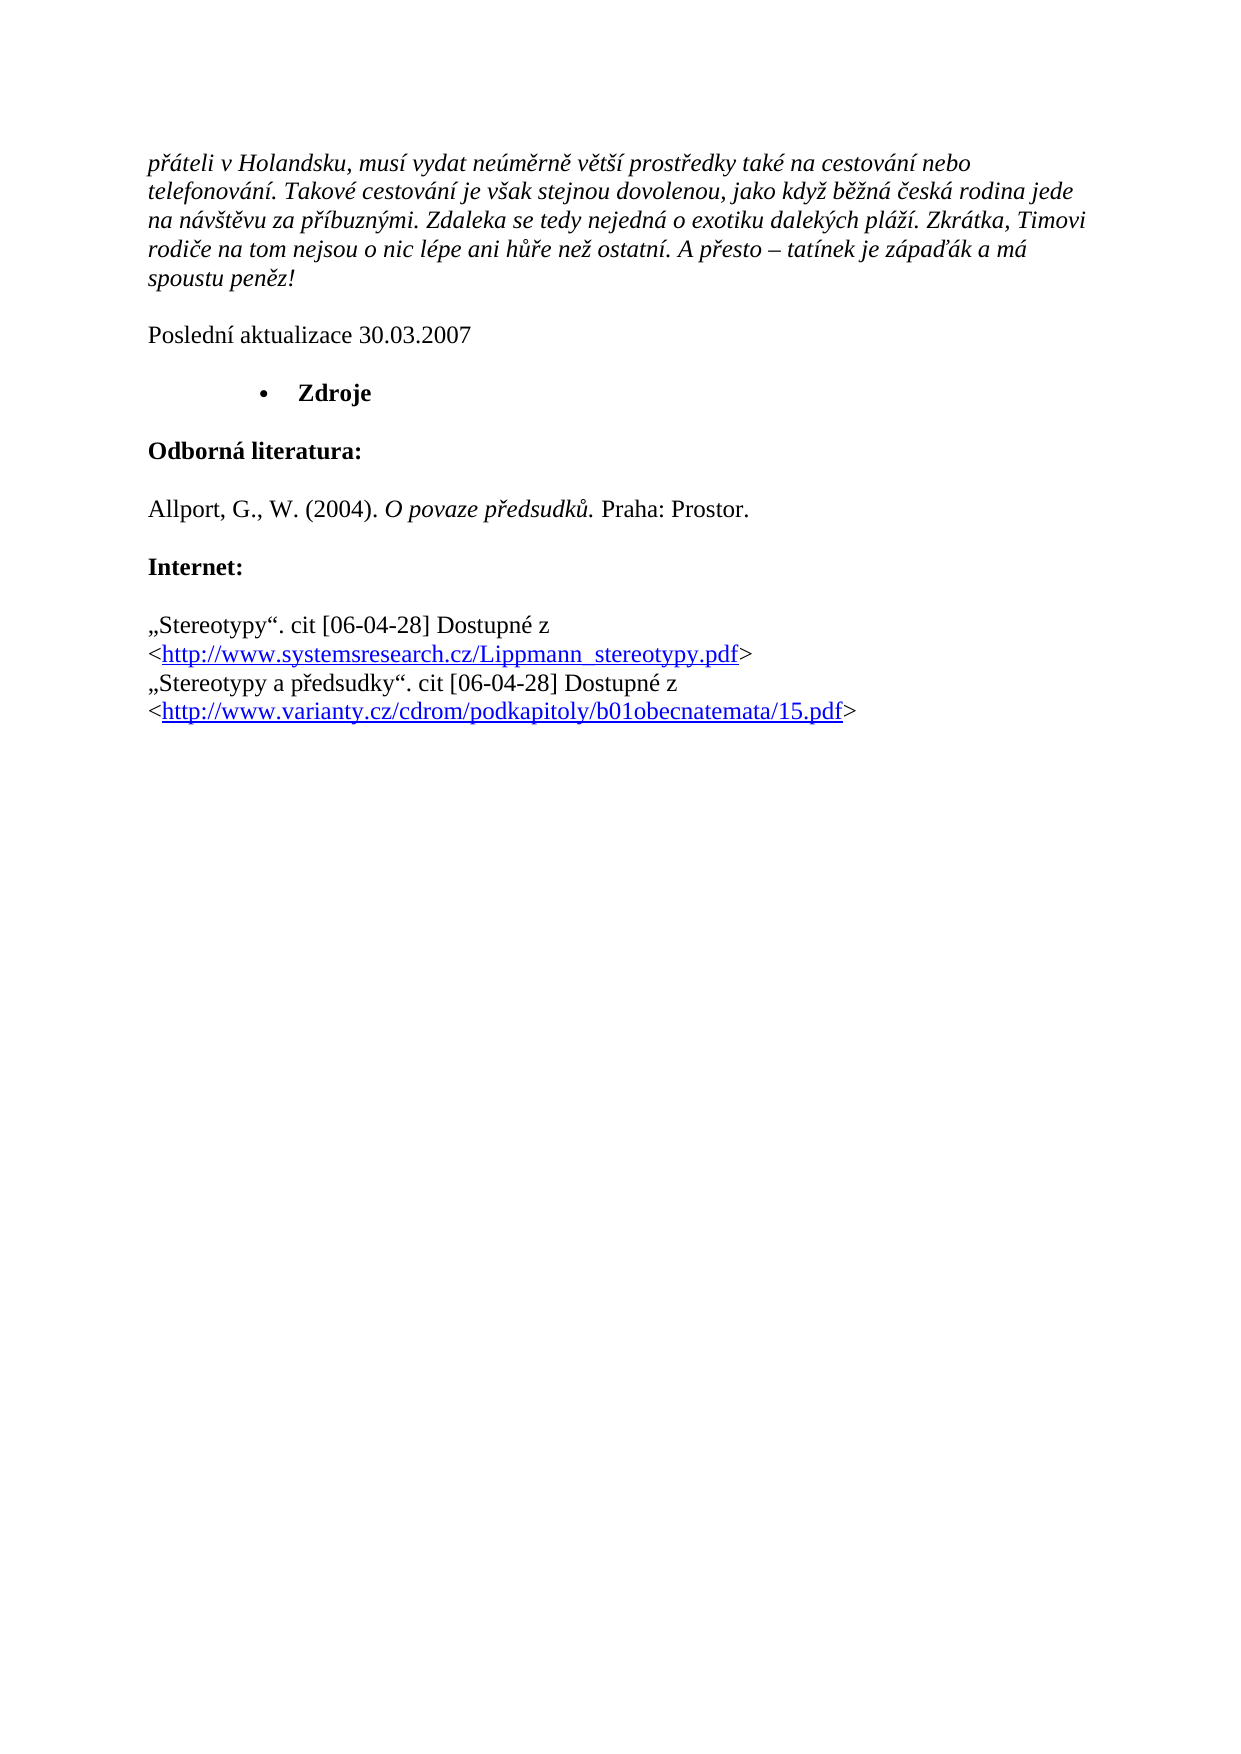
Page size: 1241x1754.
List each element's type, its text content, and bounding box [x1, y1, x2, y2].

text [148, 148, 1093, 291]
text „Stereotypy“. cit [06-04-28] Dostupné z <http://www.systemsresearch.cz/Lippmann_stereotypy.pdf> „Stereotypy a předsudky“. cit [06-04-28] Dostupné z <http://www.varianty.cz/cdrom/podkapitoly/b01obecnatemata/15.pdf> [148, 610, 1093, 725]
text Internet: [148, 552, 1093, 581]
text Allport, G., W. (2004). O povaze předsudků. Praha: Prostor. [148, 494, 1093, 523]
text Odborná literatura: [148, 436, 1093, 465]
text Poslední aktualizace 30.03.2007 [148, 321, 1093, 349]
list Zdroje [260, 378, 1093, 407]
